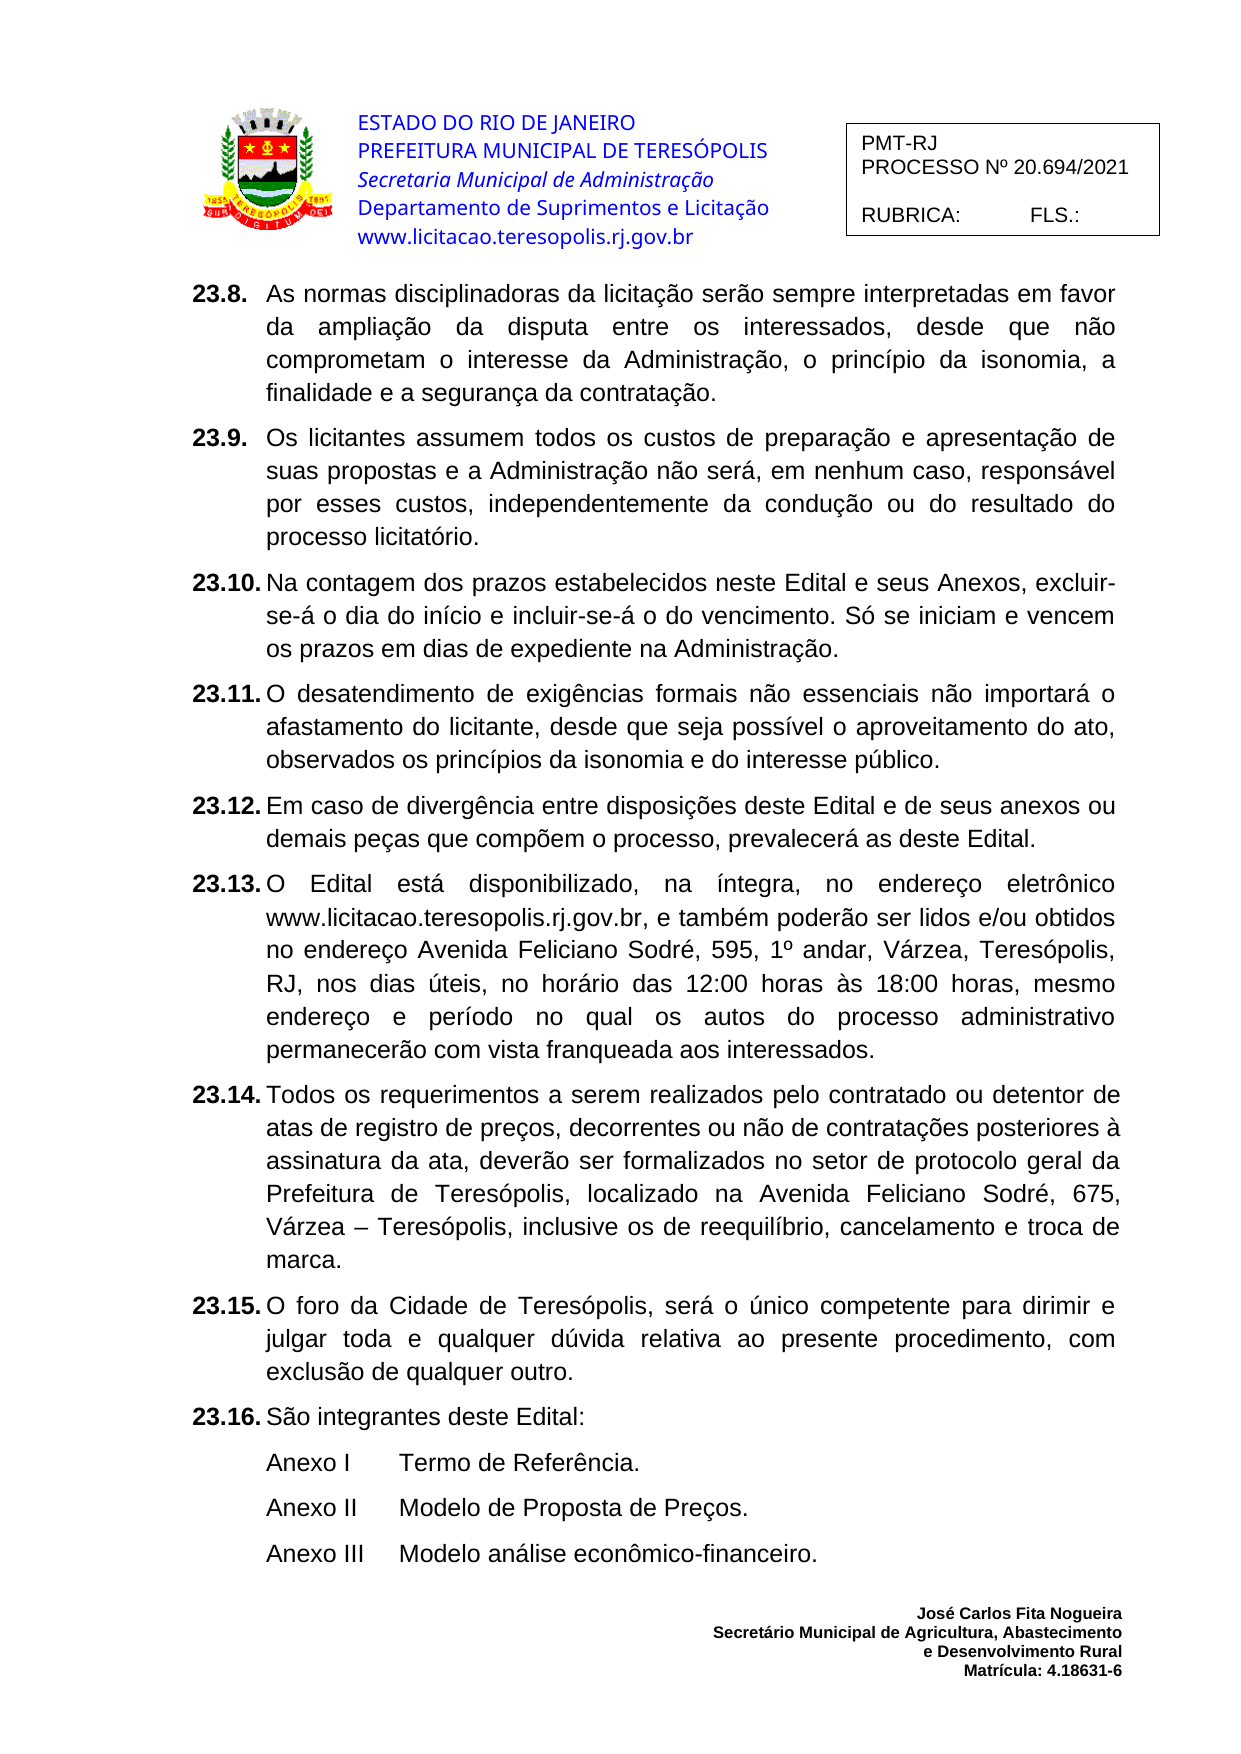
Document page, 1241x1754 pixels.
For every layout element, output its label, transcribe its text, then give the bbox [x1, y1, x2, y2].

list O foro da Cidade de Teresópolis, será o único competente para dirimir e julgar toda e qualquer dúvida relativa ao presente procedimento, com exclusão de qualquer outro. [192, 1291, 1117, 1386]
picture [203, 108, 333, 230]
list O desatendimento de exigências formais não essenciais não importará o afastamento do licitante, desde que seja possível o aproveitamento do ato, observados os princípios da isonomia e do interesse público. [192, 679, 1117, 774]
list As normas disciplinadoras da licitação serão sempre interpretadas em favor da ampliação da disputa entre os interessados, desde que não comprometam o interesse da Administração, o princípio da isonomia, a finalidade e a segurança da contratação. [192, 279, 1117, 406]
text Anexo I Termo de Referência. [266, 1448, 1117, 1477]
text Anexo II Modelo de Proposta de Preços. [266, 1493, 1117, 1522]
list O Edital está disponibilizado, na íntegra, no endereço eletrônico www.licitacao.teresopolis.rj.gov.br, e também poderão ser lidos e/ou obtidos no endereço Avenida Feliciano Sodré, 595, 1º andar, Várzea, Teresópolis, RJ, nos dias úteis, no horário das 12:00 horas às 18:00 horas, mesmo endereço e período no qual os autos do processo administrativo permanecerão com vista franqueada aos interessados. [192, 869, 1117, 1063]
list Todos os requerimentos a serem realizados pelo contratado ou detentor de atas de registro de preços, decorrentes ou não de contratações posteriores à assinatura da ata, deverão ser formalizados no setor de protocolo geral da Prefeitura de Teresópolis, localizado na Avenida Feliciano Sodré, 675, Várzea – Teresópolis, inclusive os de reequilíbrio, cancelamento e troca de marca. [192, 1080, 1122, 1274]
list Em caso de divergência entre disposições deste Edital e de seus anexos ou demais peças que compõem o processo, prevalecerá as deste Edital. [192, 791, 1117, 853]
list Na contagem dos prazos estabelecidos neste Edital e seus Anexos, excluir-se-á o dia do início e incluir-se-á o do vencimento. Só se iniciam e vencem os prazos em dias de expediente na Administração. [192, 568, 1117, 663]
list São integrantes deste Edital: [192, 1402, 1117, 1431]
text Anexo III Modelo análise econômico-financeiro. [266, 1539, 1117, 1568]
list Os licitantes assumem todos os custos de preparação e apresentação de suas propostas e a Administração não será, em nenhum caso, responsável por esses custos, independentemente da condução ou do resultado do processo licitatório. [192, 423, 1117, 551]
